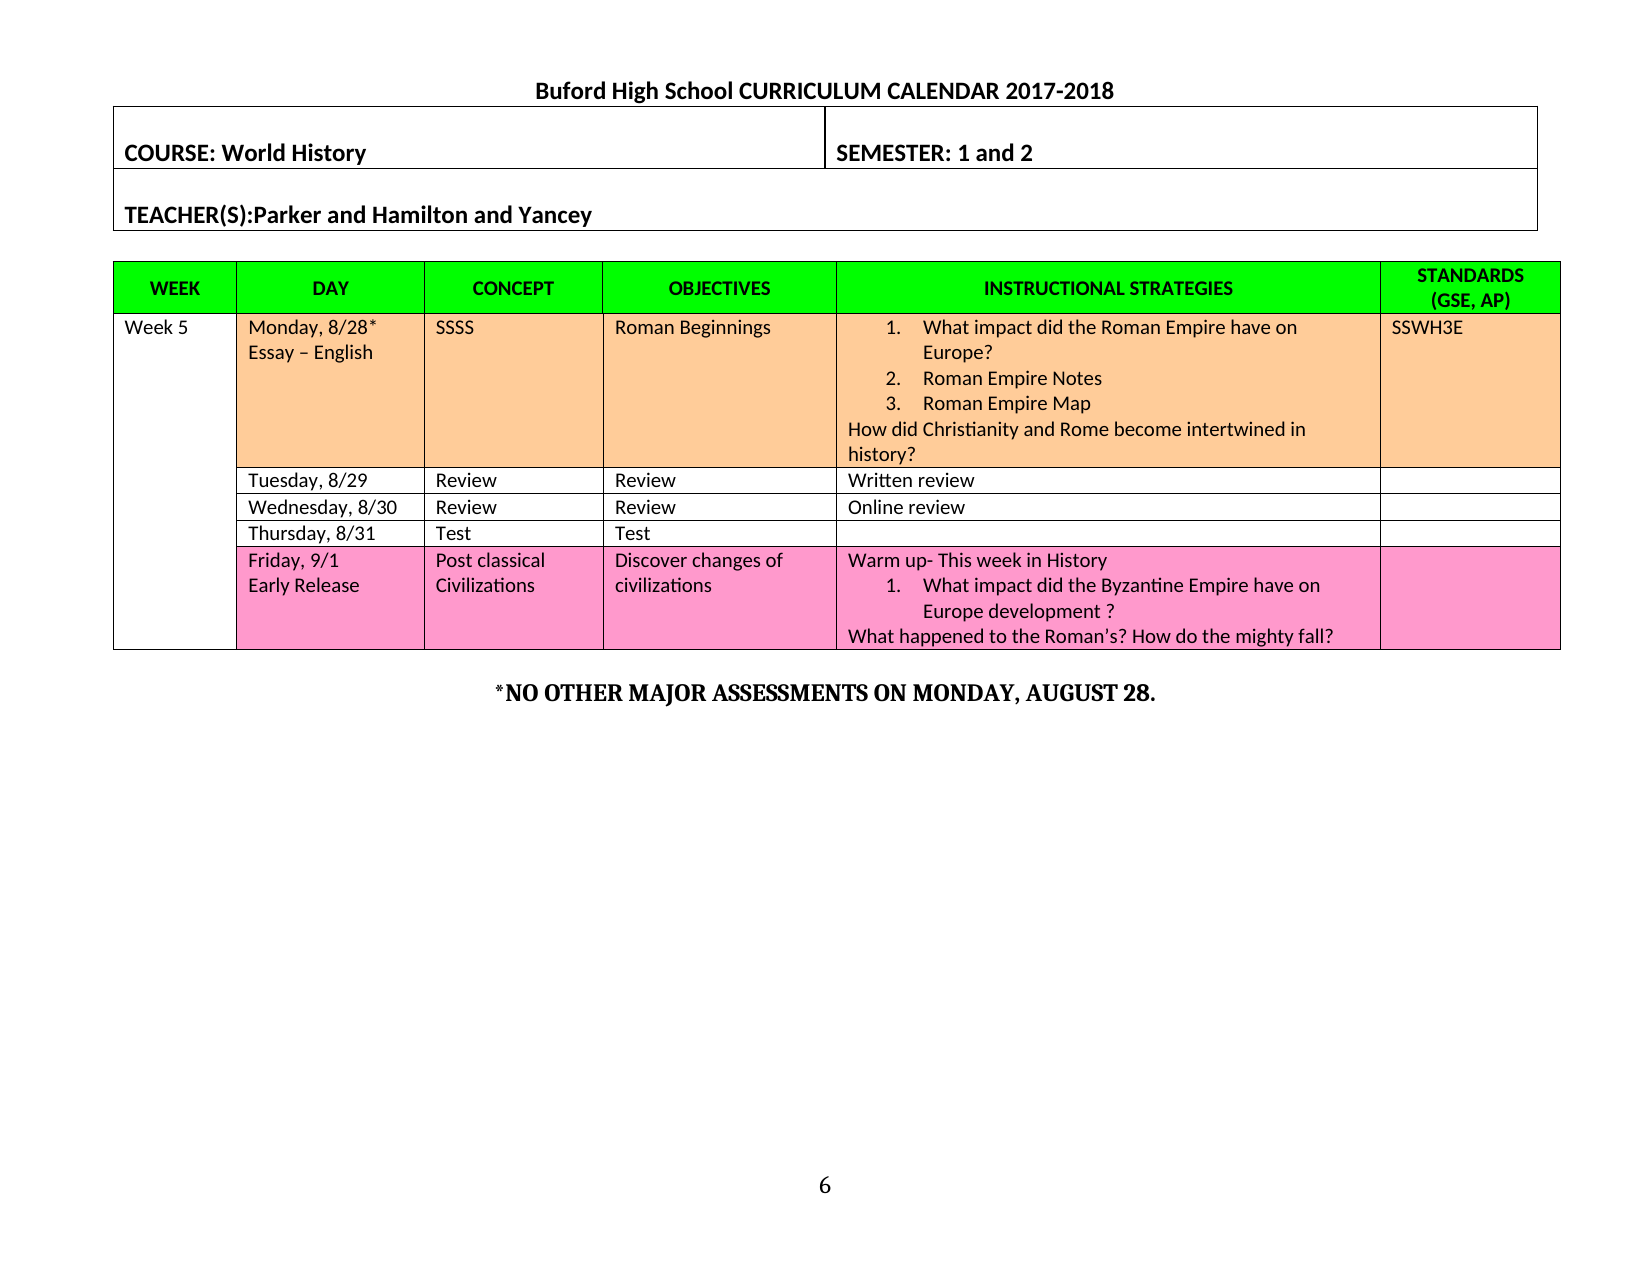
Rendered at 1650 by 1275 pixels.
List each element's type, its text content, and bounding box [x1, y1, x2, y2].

table_cell [1381, 468, 1560, 493]
table_cell Written review [837, 468, 1380, 493]
table_cell Review [604, 468, 836, 493]
table_header OBJECTIVES [603, 262, 836, 313]
table_header INSTRUCTIONAL STRATEGIES [837, 262, 1380, 313]
table_cell Test [604, 521, 836, 546]
table_cell Test [425, 521, 603, 546]
table_header DAY [237, 262, 424, 313]
table_cell Friday, 9/1 Early Release [237, 547, 424, 649]
table_cell Roman Beginnings [604, 314, 836, 467]
table_cell Wednesday, 8/30 [237, 494, 424, 519]
table_cell Thursday, 8/31 [237, 521, 424, 546]
table_cell Monday, 8/28* Essay – English [237, 314, 424, 467]
table_header WEEK [114, 262, 236, 313]
table_cell Review [425, 494, 603, 519]
table_cell [837, 521, 1380, 546]
table_cell Online review [837, 494, 1380, 519]
table_cell Discover changes of civilizations [604, 547, 836, 649]
table_cell [1381, 547, 1560, 649]
table_cell SSSS [425, 314, 603, 467]
text *NO OTHER MAJOR ASSESSMENTS ON MONDAY, AUGUST 28. [112, 678, 1537, 707]
table_cell Week 5 [114, 314, 236, 649]
table_cell [1381, 494, 1560, 519]
table_cell Review [604, 494, 836, 519]
table_cell [1381, 521, 1560, 546]
table_cell Tuesday, 8/29 [237, 468, 424, 493]
table_cell What impact did the Roman Empire have on Europe? Roman Empire Notes Roman Empire Map How did Christianity and Rome become intertwined in history? [837, 314, 1380, 467]
table_cell SSWH3E [1381, 314, 1560, 467]
table_header STANDARDS (GSE, AP) [1381, 262, 1560, 313]
table_cell Post classical Civilizations [425, 547, 603, 649]
table_cell Review [425, 468, 603, 493]
table_cell Warm up- This week in History What impact did the Byzantine Empire have on Europe development ? What happened to the Roman’s? How do the mighty fall? [837, 547, 1380, 649]
table_header CONCEPT [425, 262, 602, 313]
